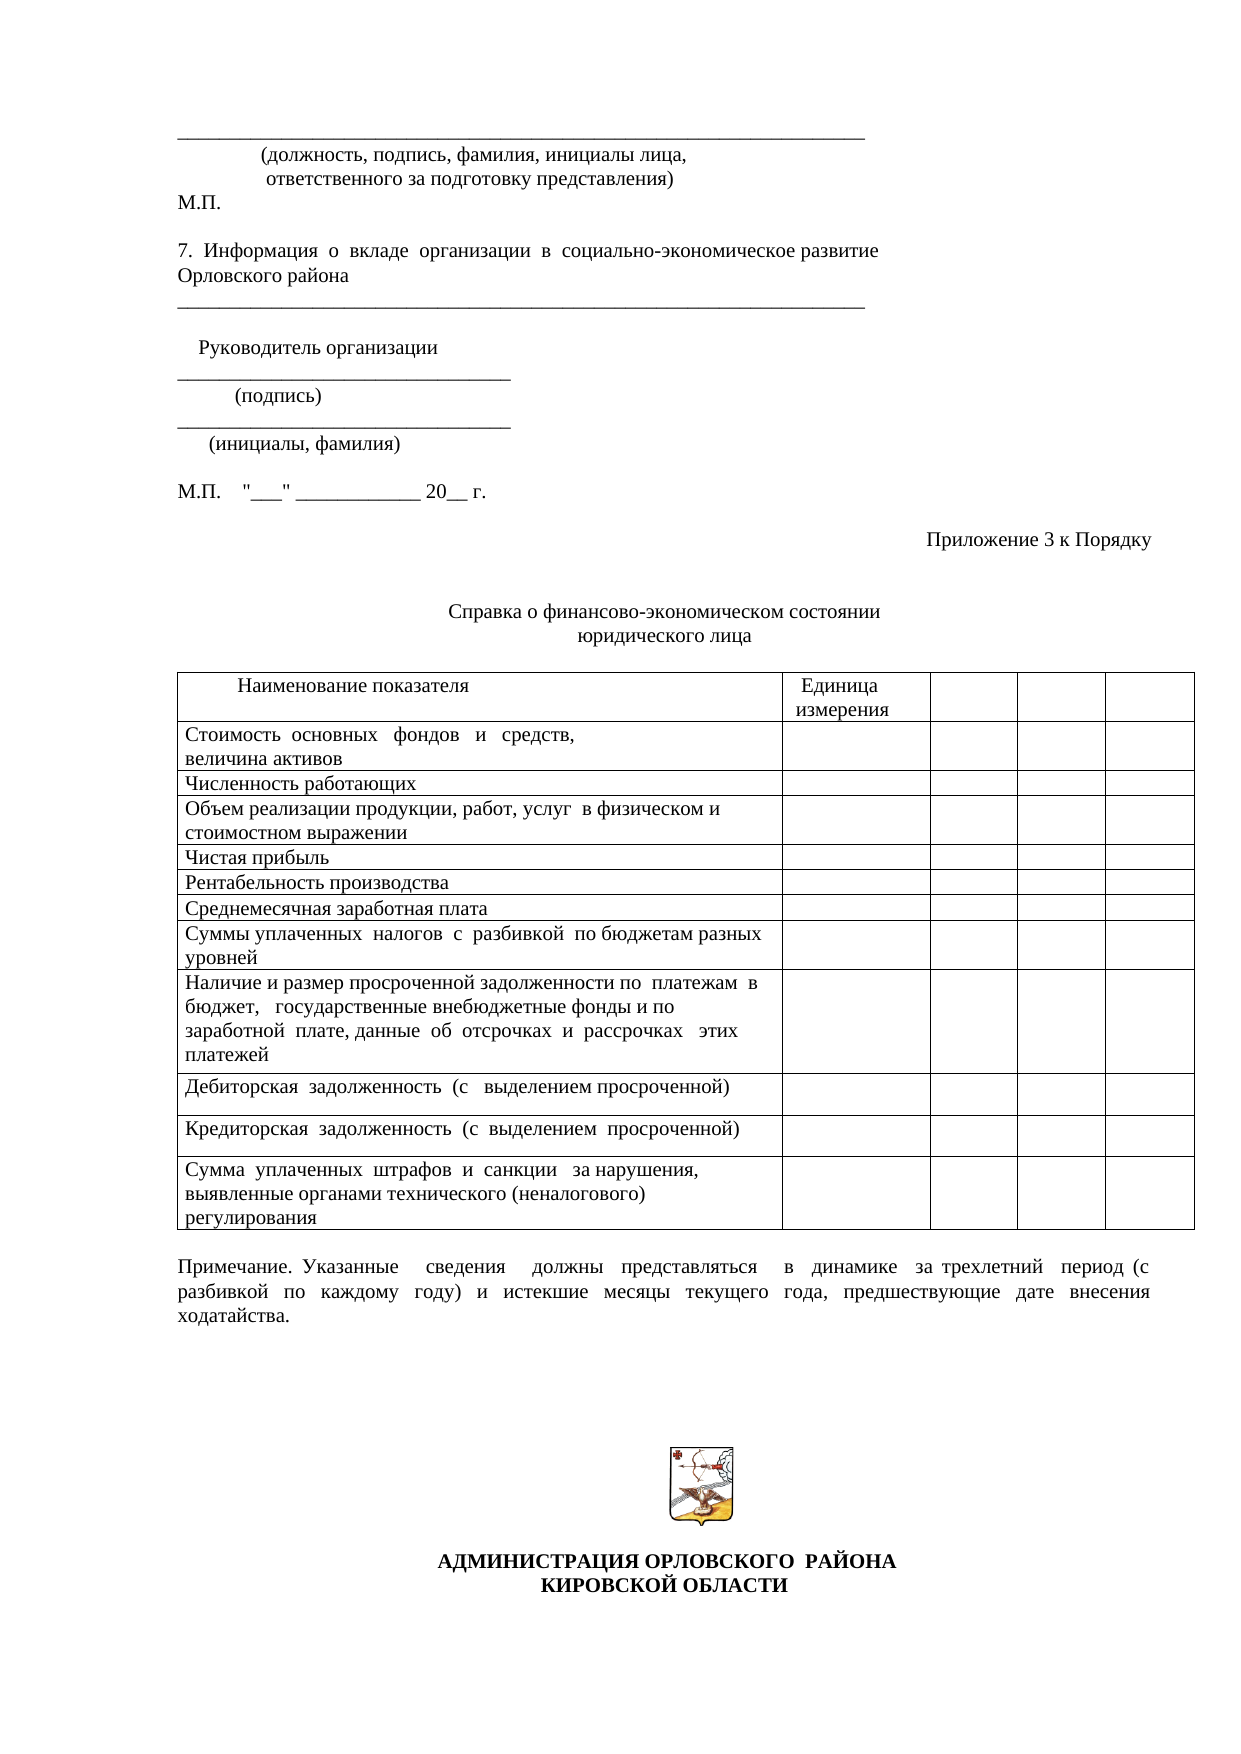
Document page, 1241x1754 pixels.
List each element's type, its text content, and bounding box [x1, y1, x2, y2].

text АДМИНИСТРАЦИЯ ОРЛОВСКОГО РАЙОНА [177, 1549, 1152, 1573]
table_cell [1018, 1116, 1105, 1156]
text М.П. "___" ____________ 20__ г. [177, 479, 1152, 503]
text (подпись) [177, 383, 1152, 407]
table_cell [931, 722, 1017, 770]
table_cell [1106, 921, 1194, 969]
text М.П. [177, 190, 1152, 214]
text Примечание. Указанные сведения должны представляться в динамике за трехлетний период (с разбивкой по каждому году) и истекшие месяцы текущего года, предшествующие дате внесения ходатайства. [177, 1254, 1152, 1327]
text Приложение 3 к Порядку [177, 527, 1152, 551]
table_header [1106, 673, 1194, 721]
table_cell [783, 921, 930, 969]
table_cell [931, 1116, 1017, 1156]
table_cell Численность работающих [178, 771, 782, 795]
text ответственного за подготовку представления) [177, 166, 1152, 190]
table_cell [1018, 895, 1105, 919]
table_cell [783, 1116, 930, 1156]
table_cell [783, 970, 930, 1073]
table_cell [1018, 722, 1105, 770]
table_cell [783, 1074, 930, 1114]
table_cell [931, 845, 1017, 869]
table_cell [783, 722, 930, 770]
table_header Единица измерения [783, 673, 930, 721]
table_cell [931, 1157, 1017, 1229]
table_cell Среднемесячная заработная плата [178, 895, 782, 919]
table_cell [1018, 1157, 1105, 1229]
table_cell [931, 796, 1017, 844]
table_cell [1018, 771, 1105, 795]
table_cell Чистая прибыль [178, 845, 782, 869]
text 7. Информация о вкладе организации в социально-экономическое развитие [177, 238, 1152, 262]
table_cell [1018, 921, 1105, 969]
table_cell [1018, 970, 1105, 1073]
table_cell [931, 771, 1017, 795]
table_cell [1018, 845, 1105, 869]
table_cell [783, 796, 930, 844]
table_cell Кредиторская задолженность (с выделением просроченной) [178, 1116, 782, 1156]
text ________________________________ [177, 359, 1152, 383]
table_header [931, 673, 1017, 721]
picture [669, 1447, 734, 1526]
table_cell [783, 845, 930, 869]
table_header Наименование показателя [178, 673, 782, 721]
table_cell [1106, 1074, 1194, 1114]
table_cell [931, 870, 1017, 894]
table_cell [1106, 771, 1194, 795]
text Орловского района [177, 262, 1152, 287]
table_cell [1106, 796, 1194, 844]
table_cell [1106, 1116, 1194, 1156]
table_cell [1106, 845, 1194, 869]
table_cell [1106, 722, 1194, 770]
text (инициалы, фамилия) [177, 431, 1152, 455]
table_cell [783, 895, 930, 919]
table_cell [783, 1157, 930, 1229]
text Справка о финансово-экономическом состоянии [177, 599, 1152, 623]
text __________________________________________________________________ [177, 287, 1152, 311]
table_header [1018, 673, 1105, 721]
table_cell [1106, 870, 1194, 894]
text КИРОВСКОЙ ОБЛАСТИ [177, 1573, 1152, 1597]
table_cell Дебиторская задолженность (с выделением просроченной) [178, 1074, 782, 1114]
table_cell [931, 970, 1017, 1073]
table_cell [931, 895, 1017, 919]
text юридического лица [177, 623, 1152, 647]
table_cell Сумма уплаченных штрафов и санкции за нарушения, выявленные органами технического (неналогового) регулирования [178, 1157, 782, 1229]
table_cell [1018, 796, 1105, 844]
table_cell Стоимость основных фондов и средств, величина активов [178, 722, 782, 770]
table_cell Объем реализации продукции, работ, услуг в физическом и стоимостном выражении [178, 796, 782, 844]
text ________________________________ [177, 407, 1152, 431]
table_cell [783, 771, 930, 795]
table_cell Рентабельность производства [178, 870, 782, 894]
text __________________________________________________________________ [177, 118, 1152, 142]
table_cell [931, 921, 1017, 969]
table_cell [1106, 895, 1194, 919]
table_cell [1018, 1074, 1105, 1114]
table_cell Наличие и размер просроченной задолженности по платежам в бюджет, государственные внебюджетные фонды и по заработной плате, данные об отсрочках и рассрочках этих платежей [178, 970, 782, 1073]
table_cell [783, 870, 930, 894]
table_cell Суммы уплаченных налогов с разбивкой по бюджетам разных уровней [178, 921, 782, 969]
table_cell [1018, 870, 1105, 894]
text Руководитель организации [177, 335, 1152, 359]
table_cell [1106, 1157, 1194, 1229]
table_cell [1106, 970, 1194, 1073]
text (должность, подпись, фамилия, инициалы лица, [177, 142, 1152, 166]
table_cell [931, 1074, 1017, 1114]
